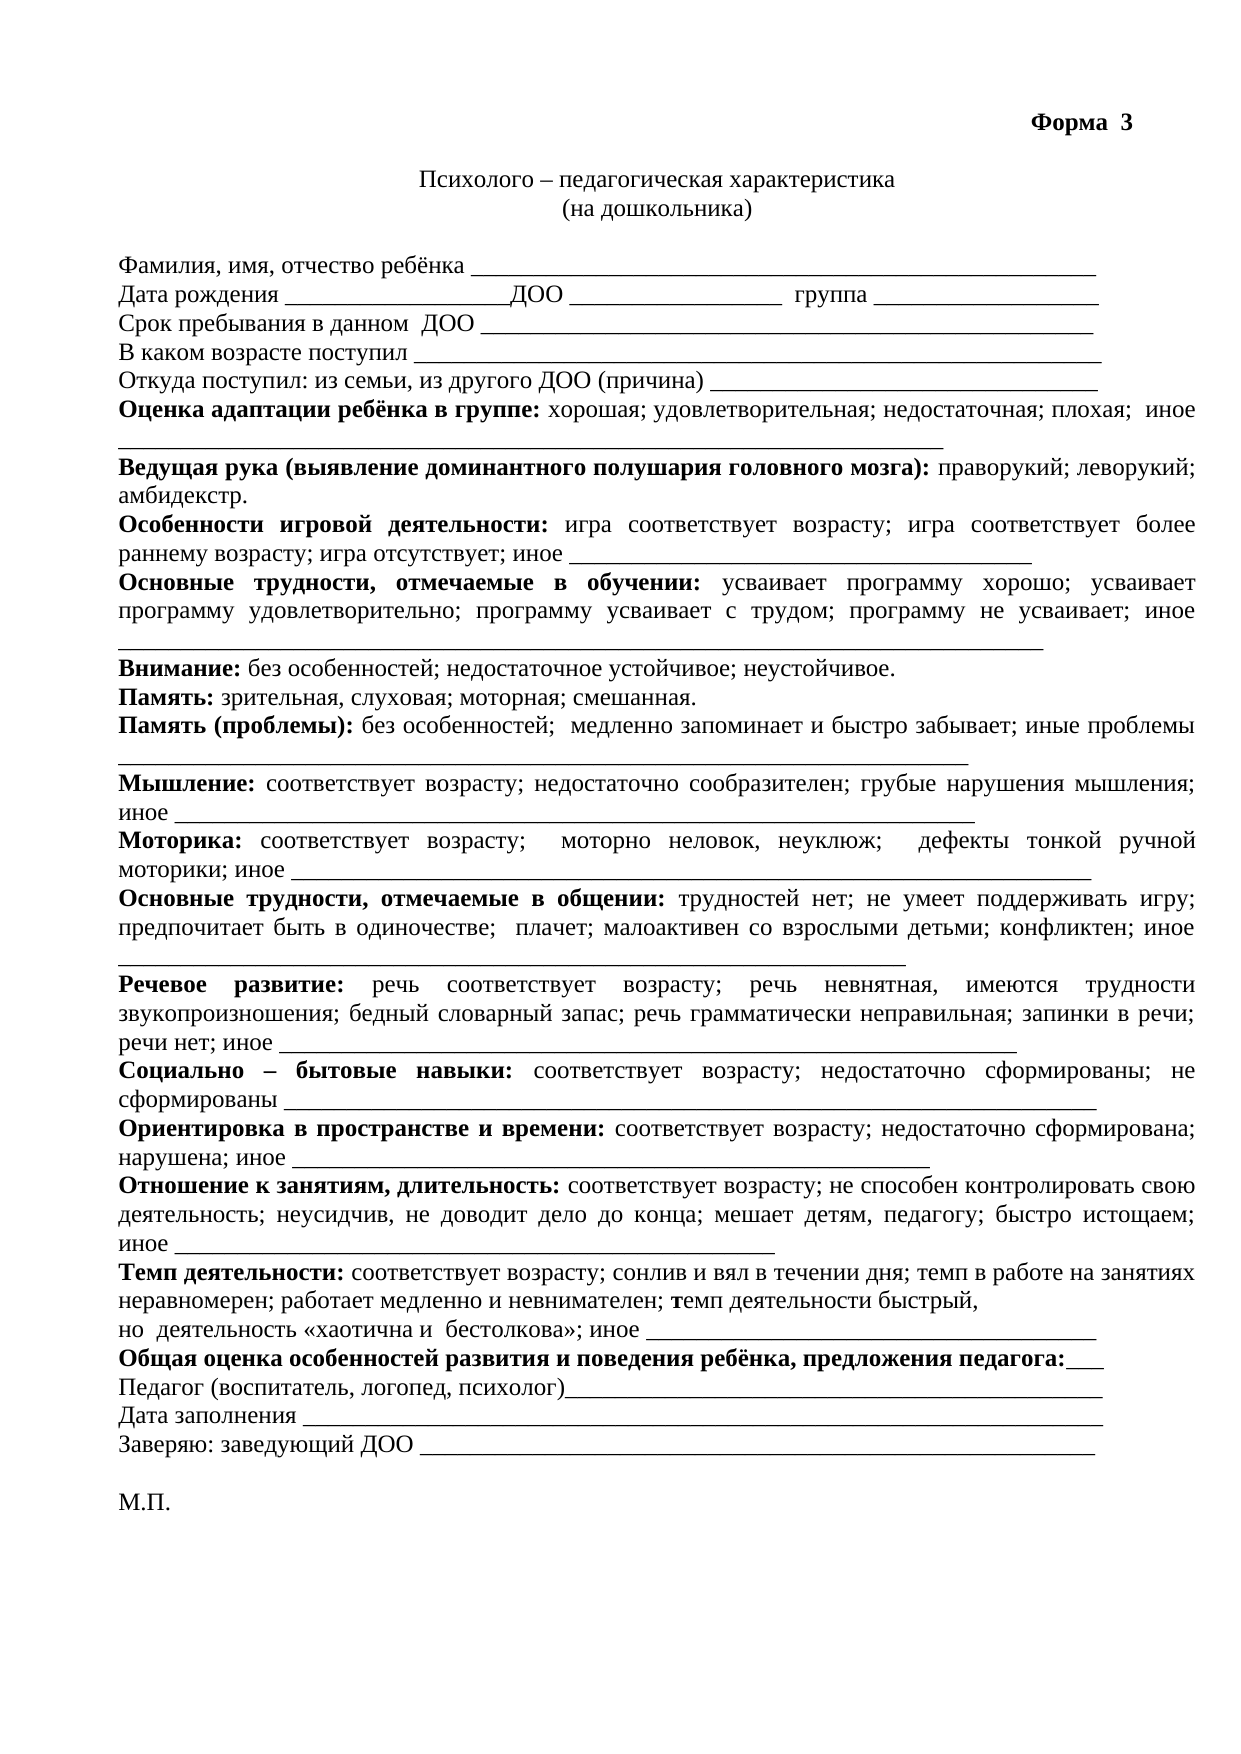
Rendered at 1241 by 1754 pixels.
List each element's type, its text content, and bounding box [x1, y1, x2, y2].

text Моторика: соответствует возрасту; моторно неловок, неуклюж; дефекты тонкой ручной моторики; иное ________________________________________________________________ [118, 825, 1196, 883]
text Основные трудности, отмечаемые в обучении: усваивает программу хорошо; усваивает программу удовлетворительно; программу усваивает с трудом; программу не усваивает; иное __________________________________________________________________________ [118, 567, 1196, 653]
text Заверяю: заведующий ДОО ______________________________________________________ [118, 1429, 1196, 1458]
text Дата заполнения ________________________________________________________________ [118, 1400, 1196, 1429]
text Ориентировка в пространстве и времени: соответствует возрасту; недостаточно сформирована; нарушена; иное ___________________________________________________ [118, 1113, 1196, 1170]
text Социально – бытовые навыки: соответствует возрасту; недостаточно сформированы; не сформированы _________________________________________________________________ [118, 1055, 1196, 1113]
text но деятельность «хаотична и бестолкова»; иное ____________________________________ [118, 1314, 1196, 1343]
text (на дошкольника) [118, 193, 1196, 222]
text Оценка адаптации ребёнка в группе: хорошая; удовлетворительная; недостаточная; плохая; иное __________________________________________________________________ [118, 394, 1196, 452]
text Откуда поступил: из семьи, из другого ДОО (причина) _______________________________ [118, 365, 1196, 394]
text Темп деятельности: соответствует возрасту; сонлив и вял в течении дня; темп в работе на занятиях неравномерен; работает медленно и невнимателен; темп деятельности быстрый, [118, 1257, 1196, 1314]
text Отношение к занятиям, длительность: соответствует возрасту; не способен контролировать свою деятельность; неусидчив, не доводит дело до конца; мешает детям, педагогу; быстро истощаем; иное ________________________________________________ [118, 1170, 1196, 1257]
text Внимание: без особенностей; недостаточное устойчивое; неустойчивое. [118, 653, 1196, 682]
text Основные трудности, отмечаемые в общении: трудностей нет; не умеет поддерживать игру; предпочитает быть в одиночестве; плачет; малоактивен со взрослыми детьми; конфликтен; иное _______________________________________________________________ [118, 883, 1196, 969]
text Форма 3 [118, 107, 1196, 135]
text Ведущая рука (выявление доминантного полушария головного мозга): праворукий; леворукий; амбидекстр. [118, 452, 1196, 509]
text Память: зрительная, слуховая; моторная; смешанная. [118, 682, 1196, 710]
text Дата рождения __________________ДОО _________________ группа __________________ [118, 279, 1196, 308]
text Общая оценка особенностей развития и поведения ребёнка, предложения педагога:___ [118, 1343, 1196, 1372]
text М.П. [118, 1487, 1196, 1515]
text Психолого – педагогическая характеристика [118, 164, 1196, 193]
text Мышление: соответствует возрасту; недостаточно сообразителен; грубые нарушения мышления; иное ________________________________________________________________ [118, 768, 1196, 825]
text Срок пребывания в данном ДОО _________________________________________________ [118, 308, 1196, 337]
text Особенности игровой деятельности: игра соответствует возрасту; игра соответствует более раннему возрасту; игра отсутствует; иное _____________________________________ [118, 509, 1196, 567]
text Речевое развитие: речь соответствует возрасту; речь невнятная, имеются трудности звукопроизношения; бедный словарный запас; речь грамматически неправильная; запинки в речи; речи нет; иное ___________________________________________________________ [118, 969, 1196, 1055]
text Фамилия, имя, отчество ребёнка __________________________________________________ [118, 250, 1196, 279]
text В каком возрасте поступил _______________________________________________________ [118, 337, 1196, 365]
text Память (проблемы): без особенностей; медленно запоминает и быстро забывает; иные проблемы ____________________________________________________________________ [118, 710, 1196, 768]
text Педагог (воспитатель, логопед, психолог)___________________________________________ [118, 1372, 1196, 1400]
